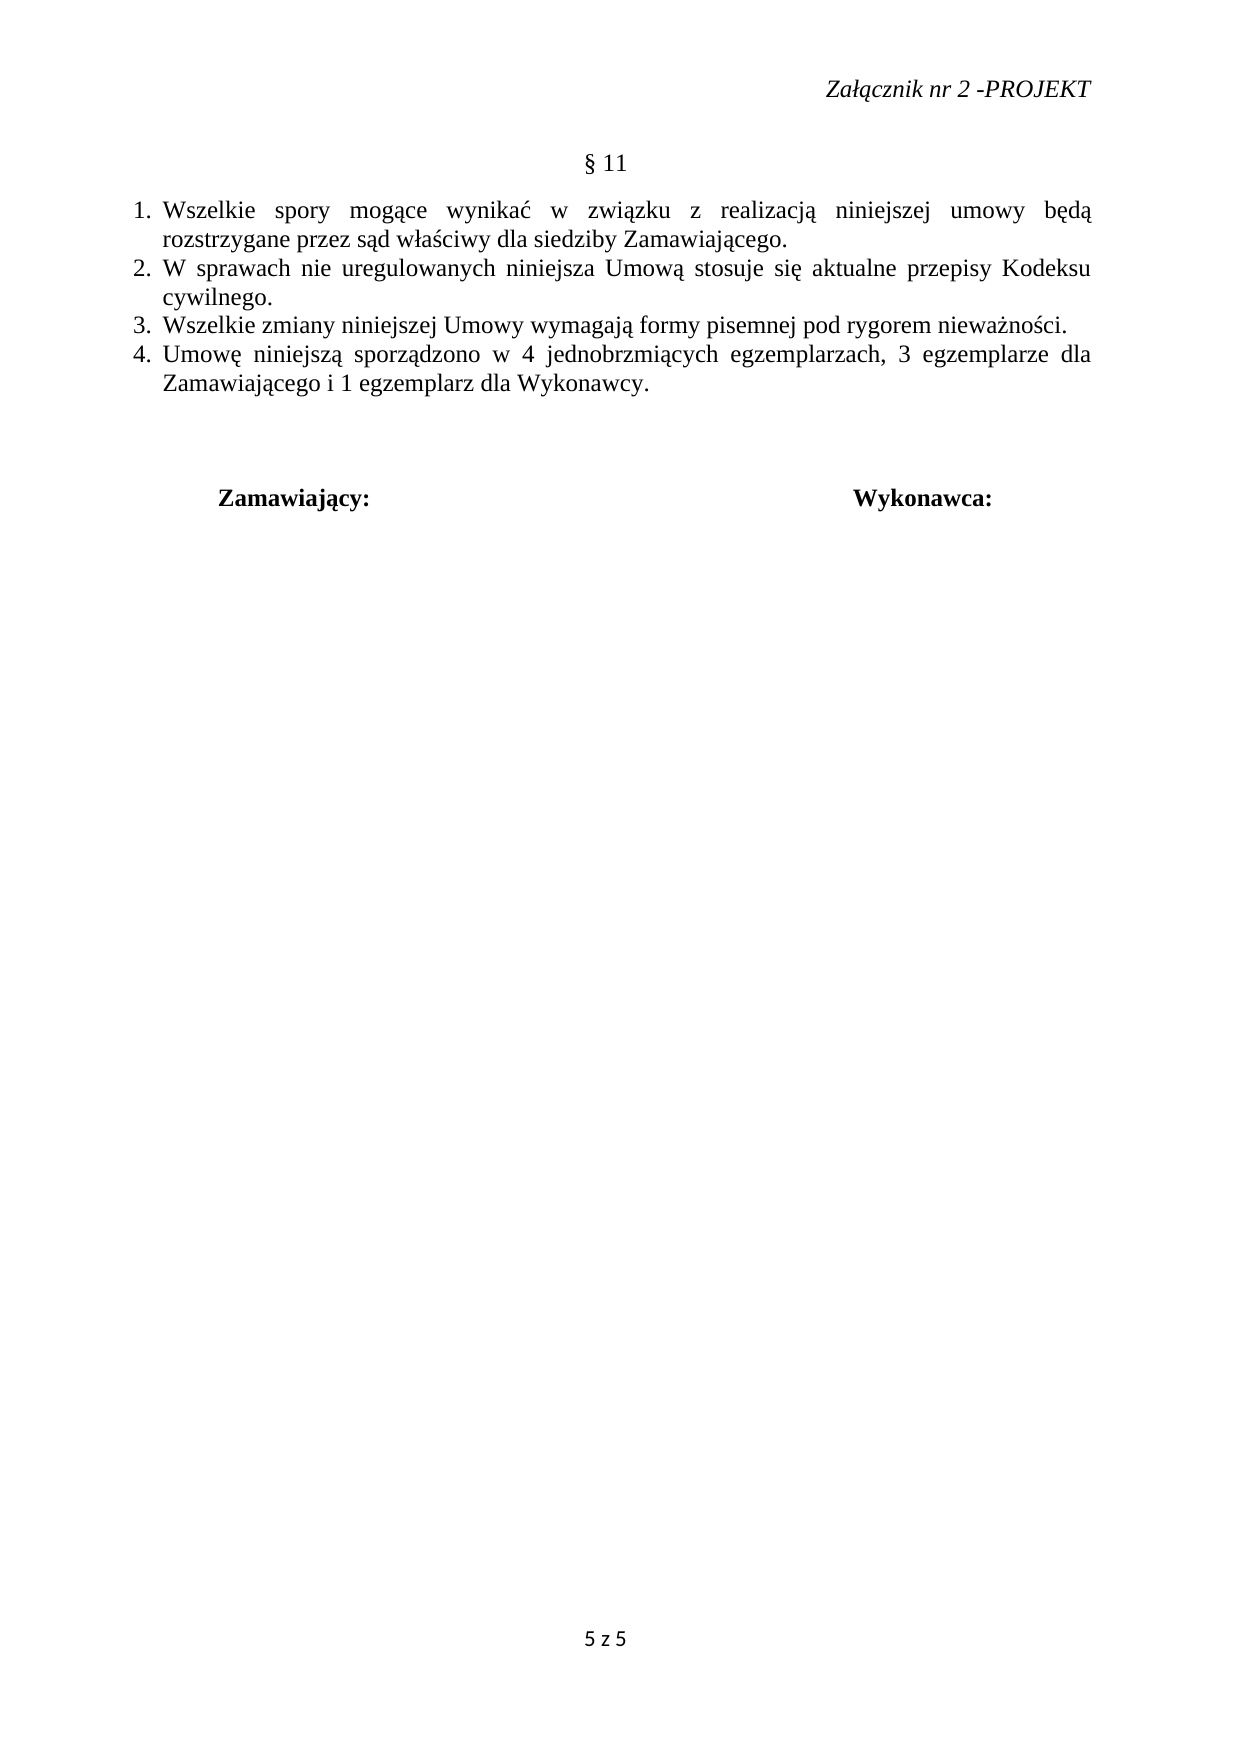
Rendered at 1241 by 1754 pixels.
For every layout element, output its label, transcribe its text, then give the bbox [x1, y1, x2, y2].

list W sprawach nie uregulowanych niniejsza Umową stosuje się aktualne przepisy Kodeksu cywilnego. [133, 253, 1092, 311]
list Wszelkie spory mogące wynikać w związku z realizacją niniejszej umowy będą rozstrzygane przez sąd właściwy dla siedziby Zamawiającego. [133, 196, 1092, 253]
text Zamawiający: Wykonawca: [118, 483, 1092, 512]
list Umowę niniejszą sporządzono w 4 jednobrzmiących egzemplarzach, 3 egzemplarze dla Zamawiającego i 1 egzemplarz dla Wykonawcy. [133, 339, 1092, 397]
list Wszelkie zmiany niniejszej Umowy wymagają formy pisemnej pod rygorem nieważności. [133, 311, 1092, 339]
text § 11 [118, 148, 1092, 176]
